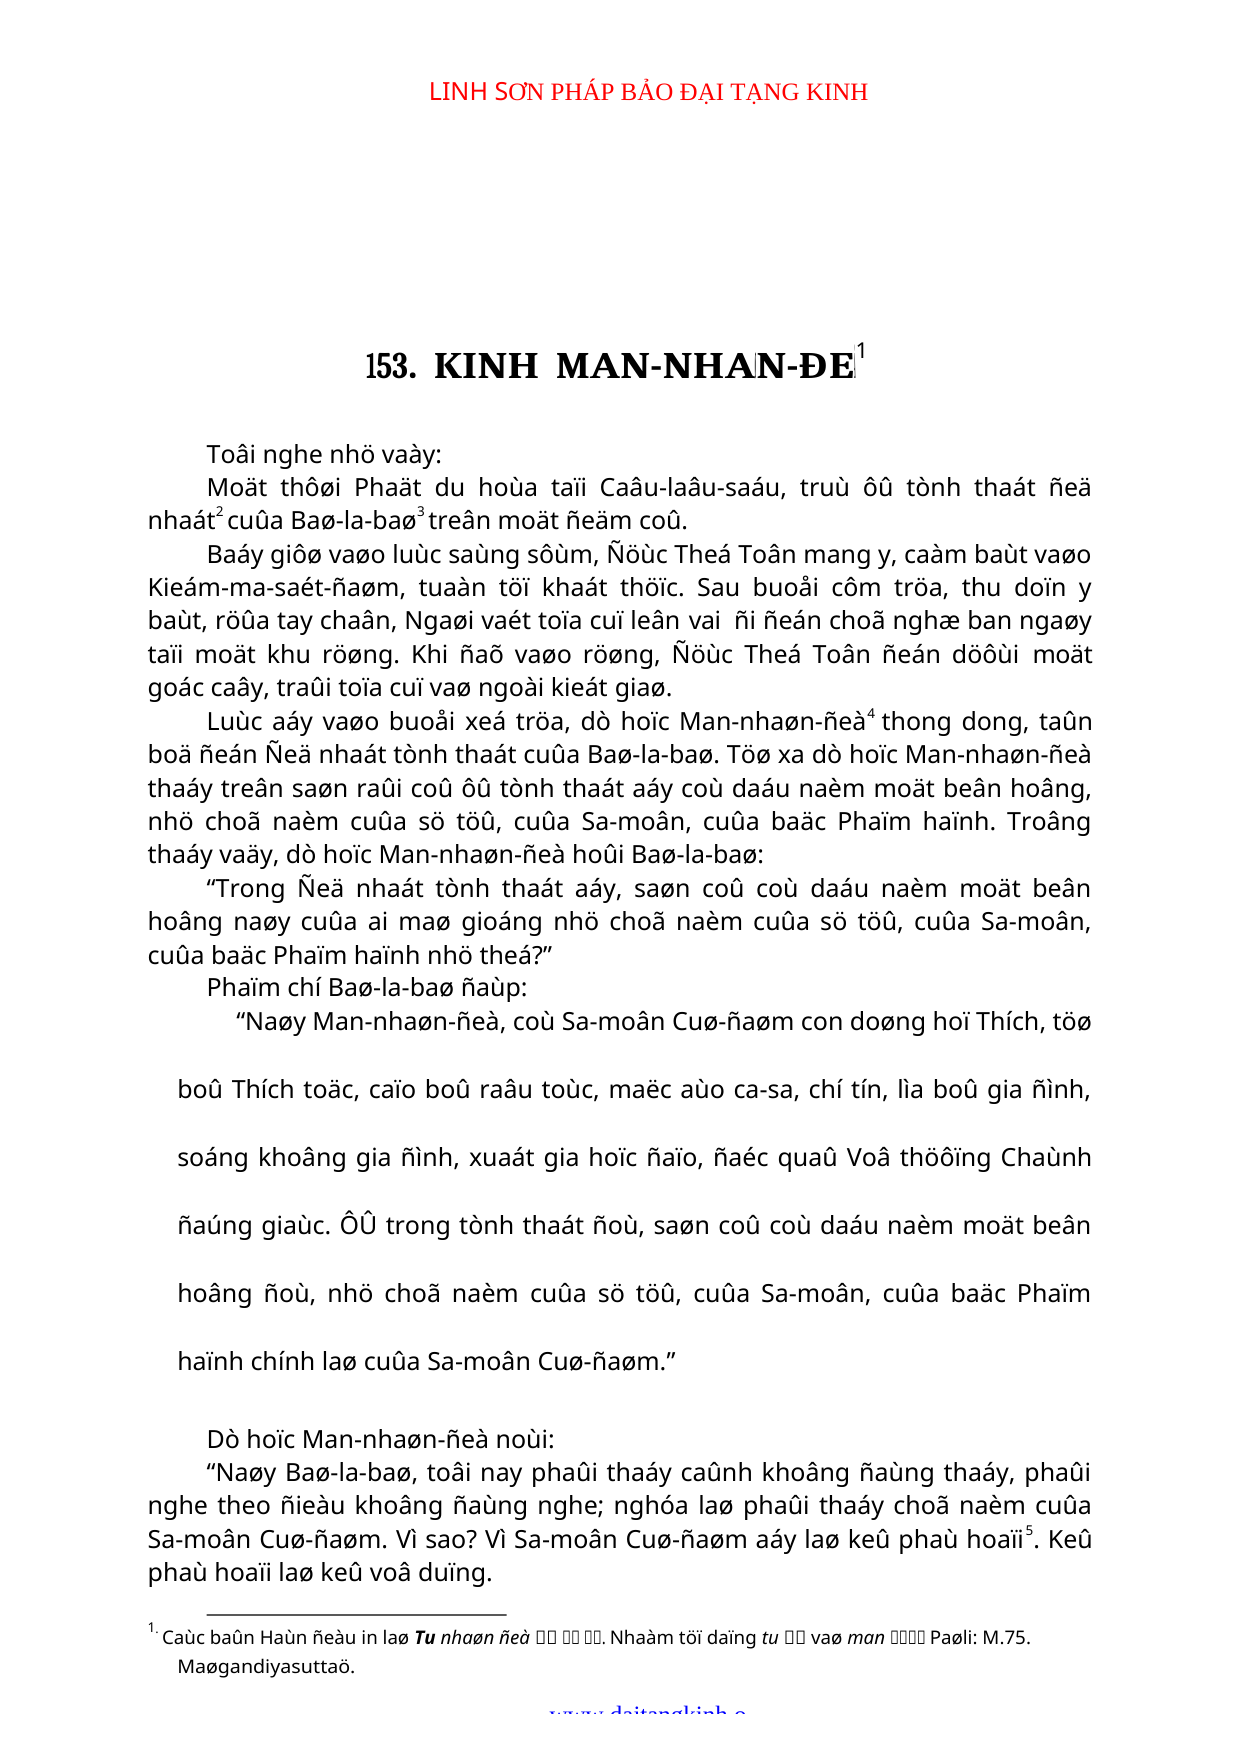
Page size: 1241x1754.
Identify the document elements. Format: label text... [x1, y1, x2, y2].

text Moät thôøi Phaät du hoùa taïi Caâu-laâu-saáu, truù ôû tònh thaát ñeä nhaát2 cuûa Baø-la-baø3 treân moät ñeäm coû. [147, 469, 1093, 537]
text 1. Caùc baûn Haùn ñeàu in laø Tu nhaøn ñeà   . Nhaàm töï daïng tu  vaø man  Paøli: M.75. [147, 1618, 1105, 1650]
text Baáy giôø vaøo luùc saùng sôùm, Ñöùc Theá Toân mang y, caàm baùt vaøo Kieám-ma-saét-ñaøm, tuaàn töï khaát thöïc. Sau buoåi côm tröa, thu doïn y baùt, röûa tay chaân, Ngaøi vaét toïa cuï leân vai ñi ñeán choã nghæ ban ngaøy taïi moät khu röøng. Khi ñaõ vaøo röøng, Ñöùc Theá Toân ñeán döôùi moät goác caây, traûi toïa cuï vaø ngoài kieát giaø. [147, 537, 1093, 704]
text “Naøy Baø-la-baø, toâi nay phaûi thaáy caûnh khoâng ñaùng thaáy, phaûi nghe theo ñieàu khoâng ñaùng nghe; nghóa laø phaûi thaáy choã naèm cuûa Sa-moân Cuø-ñaøm. Vì sao? Vì Sa-moân Cuø-ñaøm aáy laø keû phaù hoaïi5. Keû phaù hoaïi laø keû voâ duïng. [147, 1455, 1093, 1589]
title 153. KINH MAN-NHAØN-ÐEÀ1 [366, 336, 1105, 388]
text Phaïm chí Baø-la-baø ñaùp: [206, 971, 1105, 1003]
text Luùc aáy vaøo buoåi xeá tröa, dò hoïc Man-nhaøn-ñeà4 thong dong, taûn boä ñeán Ñeä nhaát tònh thaát cuûa Baø-la-baø. Töø xa dò hoïc Man-nhaøn-ñeà thaáy treân saøn raûi coû ôû tònh thaát aáy coù daáu naèm moät beân hoâng, nhö choã naèm cuûa sö töû, cuûa Sa-moân, cuûa baäc Phaïm haïnh. Troâng thaáy vaäy, dò hoïc Man-nhaøn-ñeà hoûi Baø-la-baø: [147, 704, 1093, 871]
text Maøgandiyasuttaö. [177, 1653, 1105, 1678]
text “Naøy Man-nhaøn-ñeà, coù Sa-moân Cuø-ñaøm con doøng hoï Thích, töø boû Thích toäc, caïo boû raâu toùc, maëc aùo ca-sa, chí tín, lìa boû gia ñình, soáng khoâng gia ñình, xuaát gia hoïc ñaïo, ñaéc quaû Voâ thöôïng Chaùnh ñaúng giaùc. ÔÛ trong tònh thaát ñoù, saøn coû coù daáu naèm moät beân hoâng ñoù, nhö choã naèm cuûa sö töû, cuûa Sa-moân, cuûa baäc Phaïm haïnh chính laø cuûa Sa-moân Cuø-ñaøm.” [177, 1003, 1093, 1378]
text Toâi nghe nhö vaày: [206, 437, 1105, 469]
text Dò hoïc Man-nhaøn-ñeà noùi: [206, 1422, 1105, 1455]
text “Trong Ñeä nhaát tònh thaát aáy, saøn coû coù daáu naèm moät beân hoâng naøy cuûa ai maø gioáng nhö choã naèm cuûa sö töû, cuûa Sa-moân, cuûa baäc Phaïm haïnh nhö theá?” [147, 871, 1093, 971]
